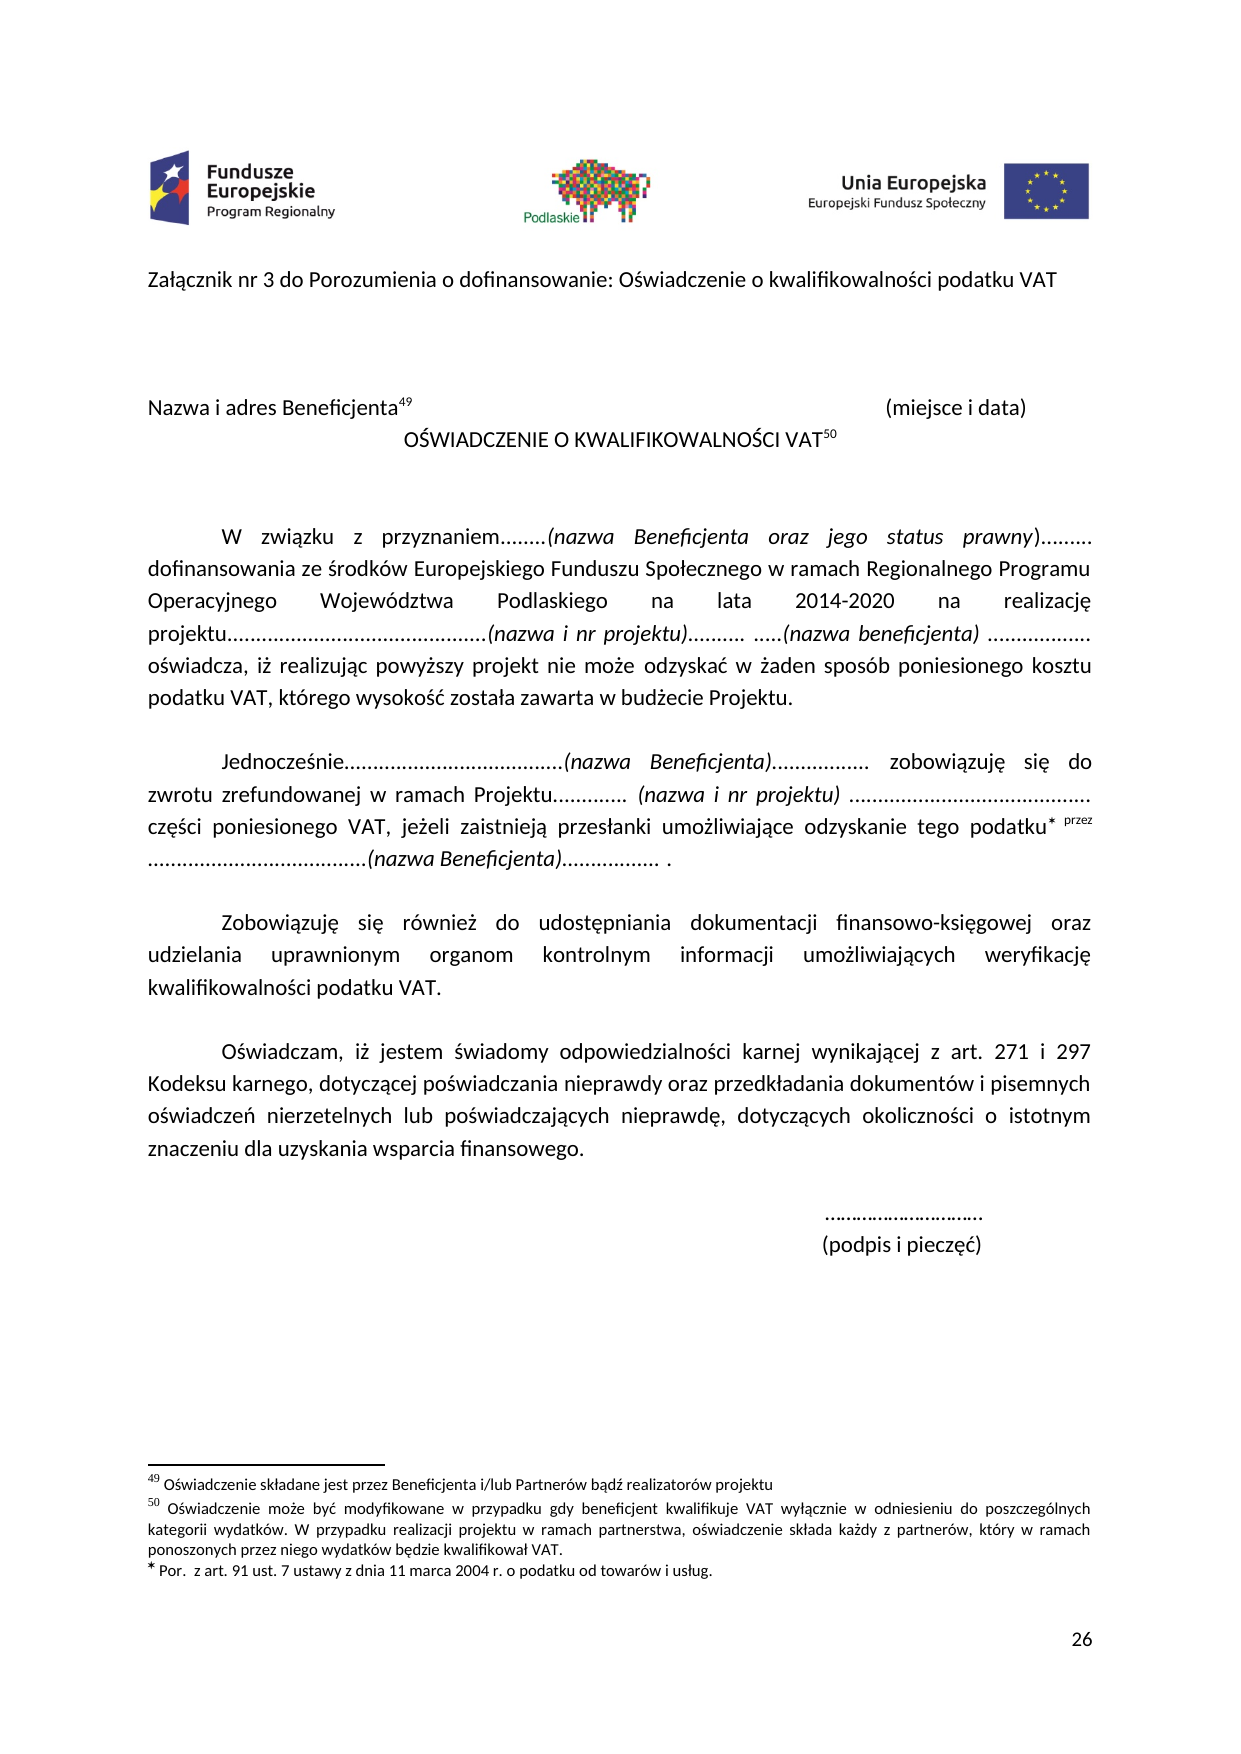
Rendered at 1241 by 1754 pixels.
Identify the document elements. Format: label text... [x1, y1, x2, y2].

text ………………………… [738, 1198, 1092, 1226]
text Nazwa i adres Beneficjenta (miejsce i data) [148, 393, 1092, 421]
text Oświadczam, iż jestem świadomy odpowiedzialności karnej wynikającej z art. 271 i 297 Kodeksu karnego, dotyczącej poświadczania nieprawdy oraz przedkładania dokumentów i pisemnych oświadczeń nierzetelnych lub poświadczających nieprawdę, dotyczących okoliczności o istotnym znaczeniu dla uzyskania wsparcia finansowego. [148, 1037, 1092, 1162]
text W związku z przyznaniem........(nazwa Beneficjenta oraz jego status prawny)......... dofinansowania ze środków Europejskiego Funduszu Społecznego w ramach Regionalnego Programu Operacyjnego Województwa Podlaskiego na lata 2014-2020 na realizację projektu.............................................(nazwa i nr projektu).......... .....(nazwa beneficjenta) .................. oświadcza, iż realizując powyższy projekt nie może odzyskać w żaden sposób poniesionego kosztu podatku VAT, którego wysokość została zawarta w budżecie Projektu. [148, 522, 1092, 711]
text (podpis i pieczęć) [598, 1230, 1092, 1258]
picture [147, 147, 1093, 233]
text Załącznik nr 3 do Porozumienia o dofinansowanie: Oświadczenie o kwalifikowalności podatku VAT [148, 265, 1092, 293]
text OŚWIADCZENIE O KWALIFIKOWALNOŚCI VAT [148, 426, 1092, 454]
text Jednocześnie......................................(nazwa Beneficjenta)................. zobowiązuję się do zwrotu zrefundowanej w ramach Projektu............. (nazwa i nr projektu) .......................................... części poniesionego VAT, jeżeli zaistnieją przesłanki umożliwiające odzyskanie tego podatku przez ......................................(nazwa Beneficjenta)................. . [148, 747, 1092, 872]
text Zobowiązuję się również do udostępniania dokumentacji finansowo-księgowej oraz udzielania uprawnionym organom kontrolnym informacji umożliwiających weryfikację kwalifikowalności podatku VAT. [148, 908, 1092, 1001]
